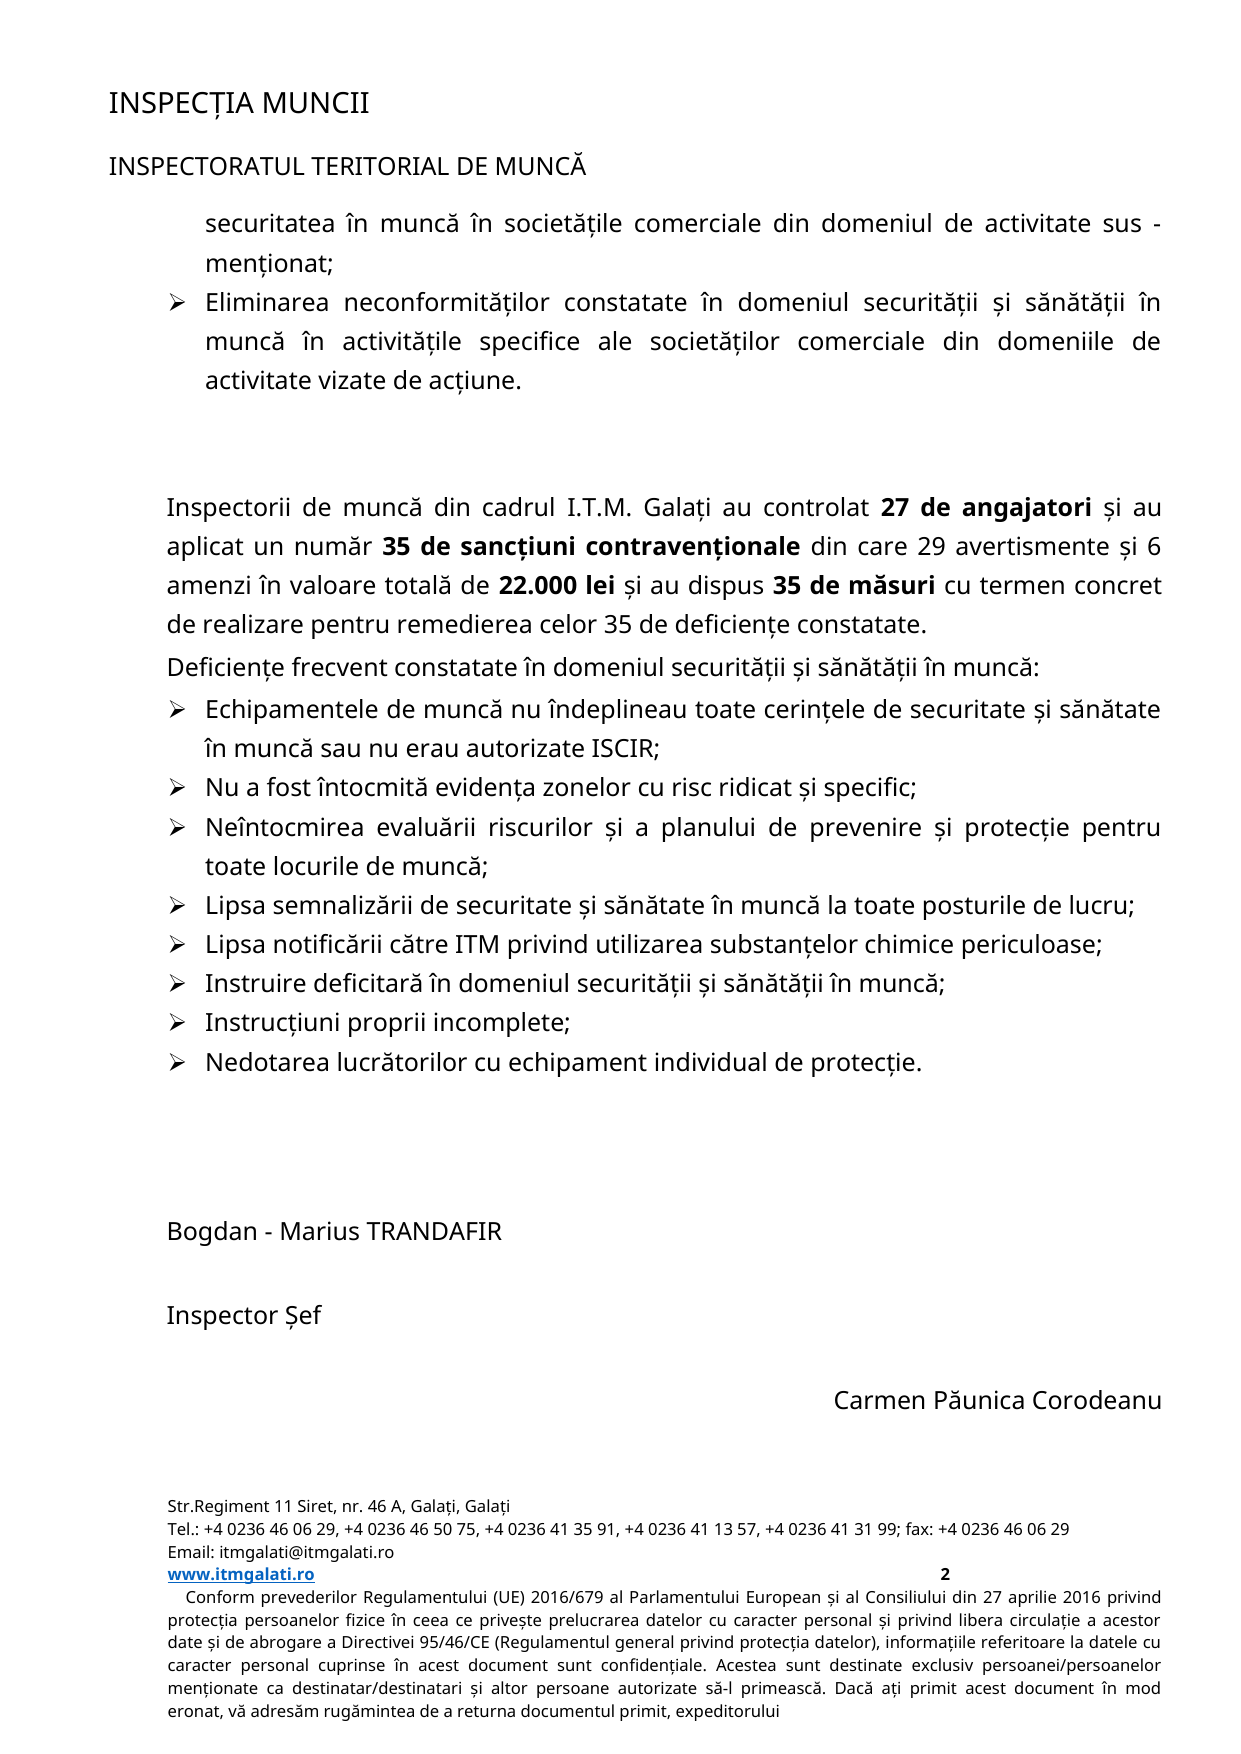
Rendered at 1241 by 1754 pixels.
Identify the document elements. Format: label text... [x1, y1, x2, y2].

text Carmen Păunica Corodeanu [166, 1383, 1162, 1417]
list Nu a fost întocmită evidența zonelor cu risc ridicat și specific; [167, 770, 1162, 804]
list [167, 206, 1162, 279]
text Inspectorii de muncă din cadrul I.T.M. Galați au controlat 27 de angajatori și au aplicat un număr 35 de sancțiuni contravenționale din care 29 avertismente și 6 amenzi în valoare totală de 22.000 lei și au dispus 35 de măsuri cu termen concret de realizare pentru remedierea celor 35 de deficiențe constatate. [166, 490, 1162, 641]
list Neîntocmirea evaluării riscurilor și a planului de prevenire și protecție pentru toate locurile de muncă; [167, 809, 1162, 882]
list Eliminarea neconformităților constatate în domeniul securității și sănătății în muncă în activitățile specifice ale societăților comerciale din domeniile de activitate vizate de acțiune. [167, 284, 1162, 397]
list Nedotarea lucrătorilor cu echipament individual de protecție. [167, 1044, 1162, 1078]
text Deficiențe frecvent constatate în domeniul securității și sănătății în muncă: [166, 649, 1162, 683]
list Lipsa semnalizării de securitate și sănătate în muncă la toate posturile de lucru; [167, 888, 1162, 922]
list Instruire deficitară în domeniul securității și sănătății în muncă; [167, 966, 1162, 1000]
text Inspector Șef [166, 1298, 1162, 1332]
list Lipsa notificării către ITM privind utilizarea substanțelor chimice periculoase; [167, 927, 1162, 961]
list Echipamentele de muncă nu îndeplineau toate cerințele de securitate și sănătate în muncă sau nu erau autorizate ISCIR; [167, 692, 1162, 765]
text Bogdan - Marius TRANDAFIR [166, 1213, 1162, 1247]
list Instrucțiuni proprii incomplete; [167, 1005, 1162, 1039]
